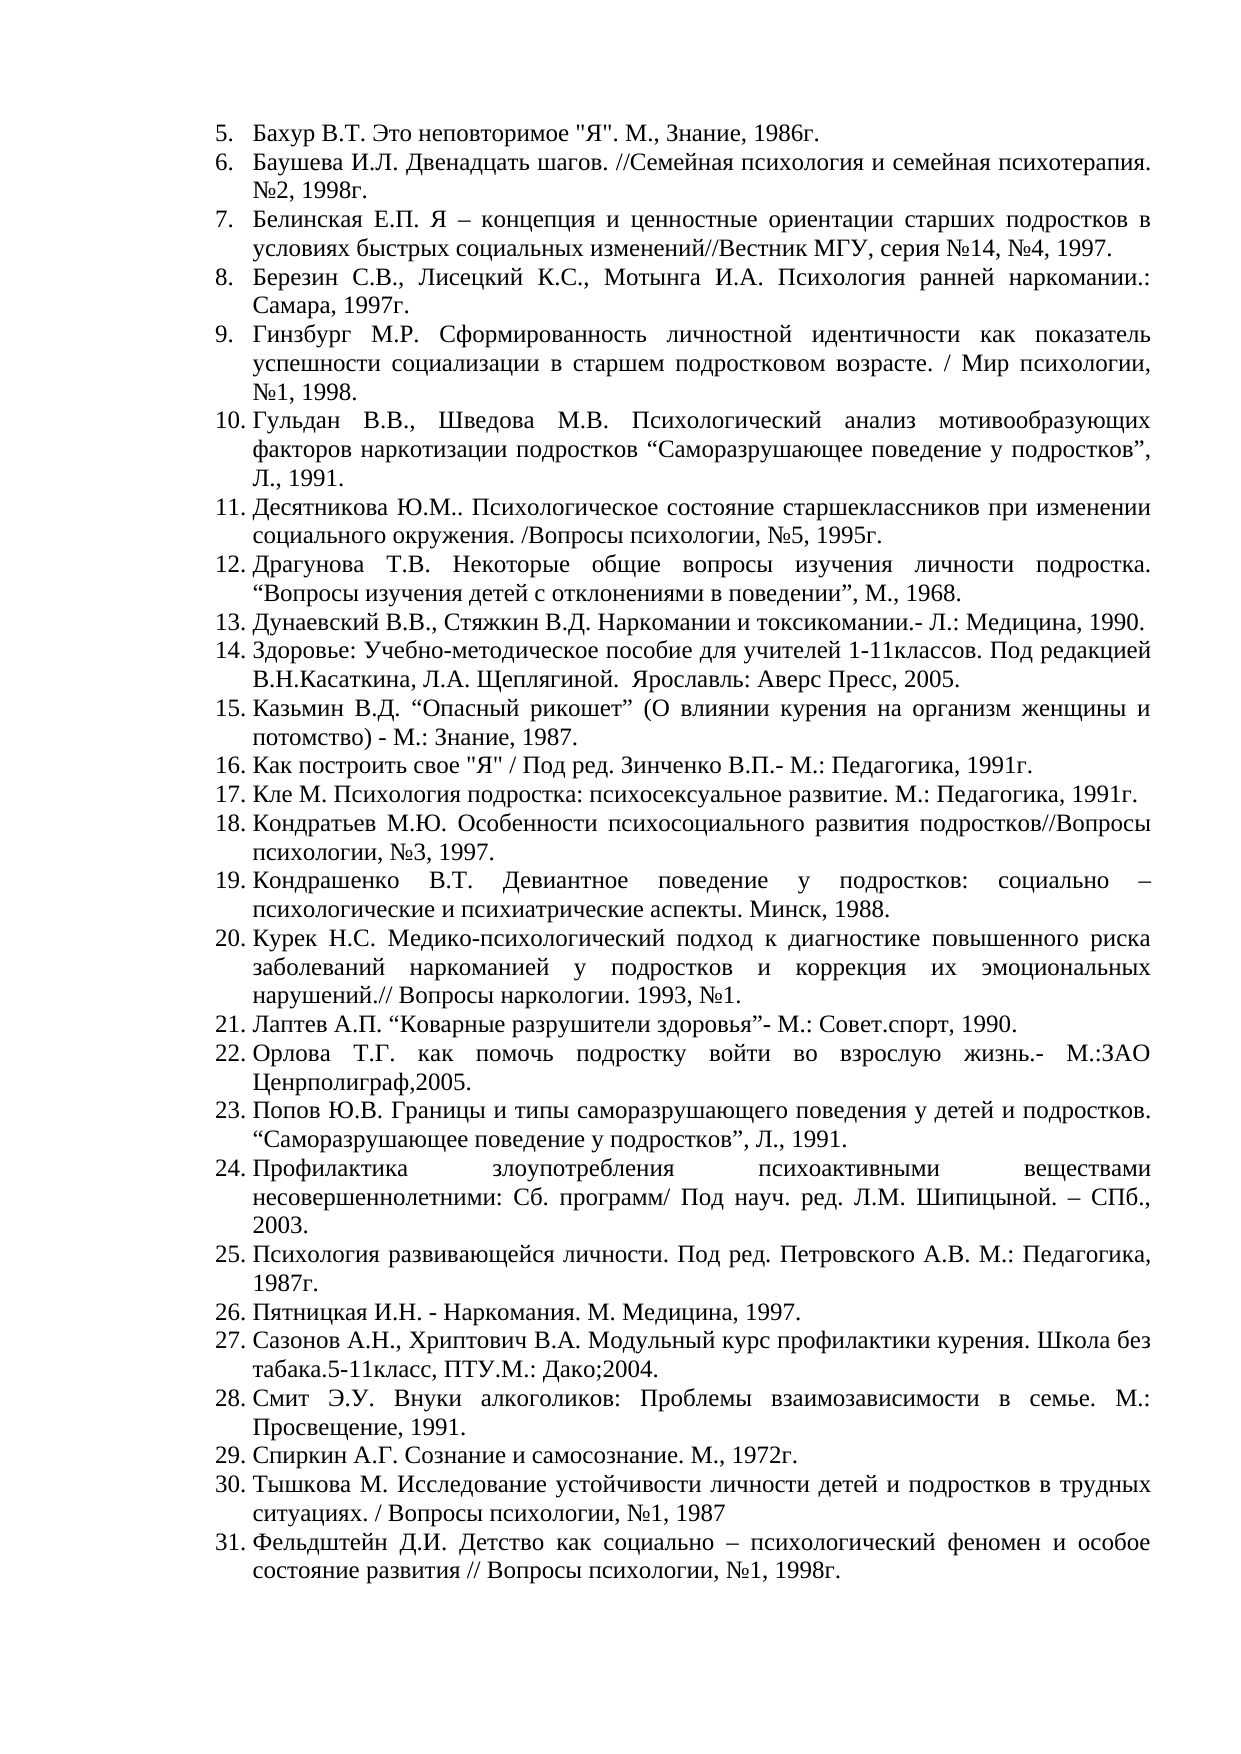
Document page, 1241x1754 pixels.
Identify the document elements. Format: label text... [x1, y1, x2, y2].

list Бахур В.Т. Это неповторимое "Я". М., Знание, 1986г. [215, 118, 1152, 147]
list Кондрашенко В.Т. Девиантное поведение у подростков: социально – психологические и психиатрические аспекты. Минск, 1988. [215, 866, 1152, 923]
list Как построить свое "Я" / Под ред. Зинченко В.П.- М.: Педагогика, 1991г. [215, 751, 1152, 779]
list Казьмин В.Д. “Опасный рикошет” (О влиянии курения на организм женщины и потомство) - М.: Знание, 1987. [215, 693, 1152, 751]
list Здоровье: Учебно-методическое пособие для учителей 1-11классов. Под редакцией В.Н.Касаткина, Л.А. Щеплягиной. Ярославль: Аверс Пресс, 2005. [215, 636, 1152, 693]
list Березин С.В., Лисецкий К.С., Мотынга И.А. Психология ранней наркомании.: Самара, 1997г. [215, 262, 1152, 319]
list Лаптев А.П. “Коварные разрушители здоровья”- М.: Совет.спорт, 1990. [215, 1009, 1152, 1038]
list Гульдан В.В., Шведова М.В. Психологический анализ мотивообразующих факторов наркотизации подростков “Саморазрушающее поведение у подростков”, Л., 1991. [215, 406, 1152, 492]
list Профилактика злоупотребления психоактивными веществами несовершеннолетними: Сб. программ/ Под науч. ред. Л.М. Шипицыной. – СПб., 2003. [215, 1153, 1152, 1239]
list Пятницкая И.Н. - Наркомания. М. Медицина, 1997. [215, 1297, 1152, 1326]
list Фельдштейн Д.И. Детство как социально – психологический феномен и особое состояние развития // Вопросы психологии, №1, 1998г. [215, 1527, 1152, 1584]
list Психология развивающейся личности. Под ред. Петровского А.В. М.: Педагогика, 1987г. [215, 1239, 1152, 1297]
list Десятникова Ю.М.. Психологическое состояние старшеклассников при изменении социального окружения. /Вопросы психологии, №5, 1995г. [215, 492, 1152, 549]
list Сазонов А.Н., Хриптович В.А. Модульный курс профилактики курения. Школа без табака.5-11класс, ПТУ.М.: Дако;2004. [215, 1326, 1152, 1383]
list Курек Н.С. Медико-психологический подход к диагностике повышенного риска заболеваний наркоманией у подростков и коррекция их эмоциональных нарушений.// Вопросы наркологии. 1993, №1. [215, 923, 1152, 1009]
list Дунаевский В.В., Стяжкин В.Д. Наркомании и токсикомании.- Л.: Медицина, 1990. [215, 607, 1152, 636]
list Кле М. Психология подростка: психосексуальное развитие. М.: Педагогика, 1991г. [215, 779, 1152, 808]
list Кондратьев М.Ю. Особенности психосоциального развития подростков//Вопросы психологии, №3, 1997. [215, 808, 1152, 866]
list Смит Э.У. Внуки алкоголиков: Проблемы взаимозависимости в семье. М.: Просвещение, 1991. [215, 1383, 1152, 1441]
list Белинская Е.П. Я – концепция и ценностные ориентации старших подростков в условиях быстрых социальных изменений//Вестник МГУ, серия №14, №4, 1997. [215, 204, 1152, 262]
list Баушева И.Л. Двенадцать шагов. //Семейная психология и семейная психотерапия. №2, 1998г. [215, 147, 1152, 204]
list Гинзбург М.Р. Сформированность личностной идентичности как показатель успешности социализации в старшем подростковом возрасте. / Мир психологии, №1, 1998. [215, 319, 1152, 406]
list Попов Ю.В. Границы и типы саморазрушающего поведения у детей и подростков. “Саморазрушающее поведение у подростков”, Л., 1991. [215, 1096, 1152, 1153]
list Драгунова Т.В. Некоторые общие вопросы изучения личности подростка. “Вопросы изучения детей с отклонениями в поведении”, М., 1968. [215, 549, 1152, 607]
list Орлова Т.Г. как помочь подростку войти во взрослую жизнь.- М.:ЗАО Ценрполиграф,2005. [215, 1038, 1152, 1096]
list Тышкова М. Исследование устойчивости личности детей и подростков в трудных ситуациях. / Вопросы психологии, №1, 1987 [215, 1469, 1152, 1527]
list Спиркин А.Г. Сознание и самосознание. М., 1972г. [215, 1441, 1152, 1469]
